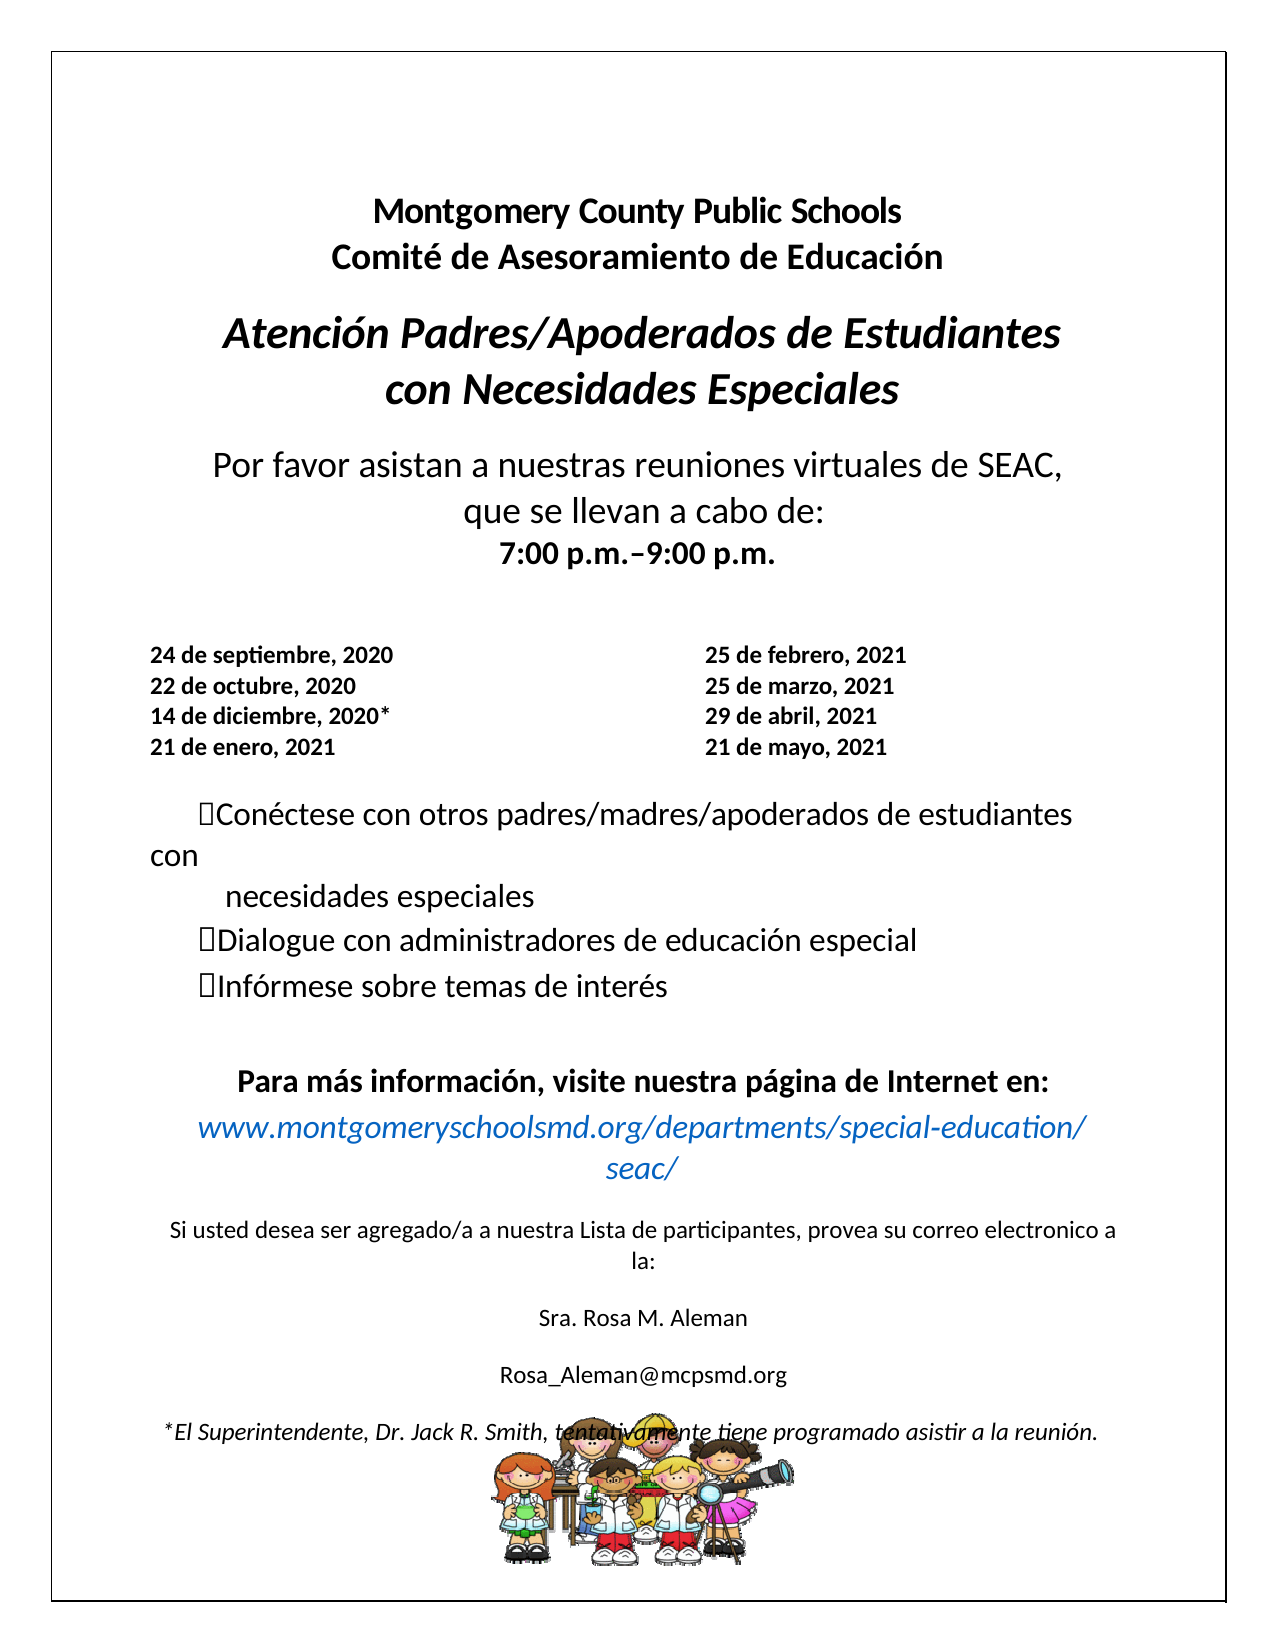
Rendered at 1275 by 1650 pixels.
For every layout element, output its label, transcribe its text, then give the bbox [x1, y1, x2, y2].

text 22 de octubre, 2020 [150, 670, 600, 700]
text Dialogue con administradores de educación especial [150, 916, 1125, 961]
text Para más información, visite nuestra página de Internet en: [162, 1059, 1125, 1100]
text Montgomery County Public Schools [150, 187, 1125, 233]
subtitle que se llevan a cabo de: [223, 487, 1064, 532]
subtitle Por favor asistan a nuestras reuniones virtuales de SEAC, [150, 441, 1125, 487]
text Comité de Asesoramiento de Educación [150, 233, 1125, 278]
text con Necesidades Especiales [193, 360, 1095, 416]
text 25 de febrero, 2021 [705, 639, 1125, 670]
text 29 de abril, 2021 [705, 700, 1125, 731]
text 14 de diciembre, 2020* [150, 700, 600, 731]
text www.montgomeryschoolsmd.org/departments/special‐education/seac/ [162, 1106, 1125, 1188]
text Rosa_Aleman@mcpsmd.org [162, 1359, 1125, 1389]
text Conéctese con otros padres/madres/apoderados de estudiantes con necesidades especiales [150, 792, 1125, 916]
text Infórmese sobre temas de interés [150, 961, 1125, 1007]
text 21 de mayo, 2021 [705, 731, 1125, 761]
picture [488, 1446, 795, 1566]
text 21 de enero, 2021 [150, 731, 600, 761]
text *El Superintendente, Dr. Jack R. Smith, tentativamente tiene programado asistir a la reunión. [162, 1416, 1125, 1446]
text 7:00 p.m.–9:00 p.m. [150, 532, 1125, 573]
text 24 de septiembre, 2020 [150, 639, 600, 670]
text 25 de marzo, 2021 [705, 670, 1125, 700]
text Sra. Rosa M. Aleman [162, 1302, 1125, 1332]
picture [488, 1411, 795, 1416]
text Atención Padres/Apoderados de Estudiantes [193, 304, 1095, 360]
text Si usted desea ser agregado/a a nuestra Lista de participantes, provea su correo electronico a la: [162, 1214, 1125, 1275]
